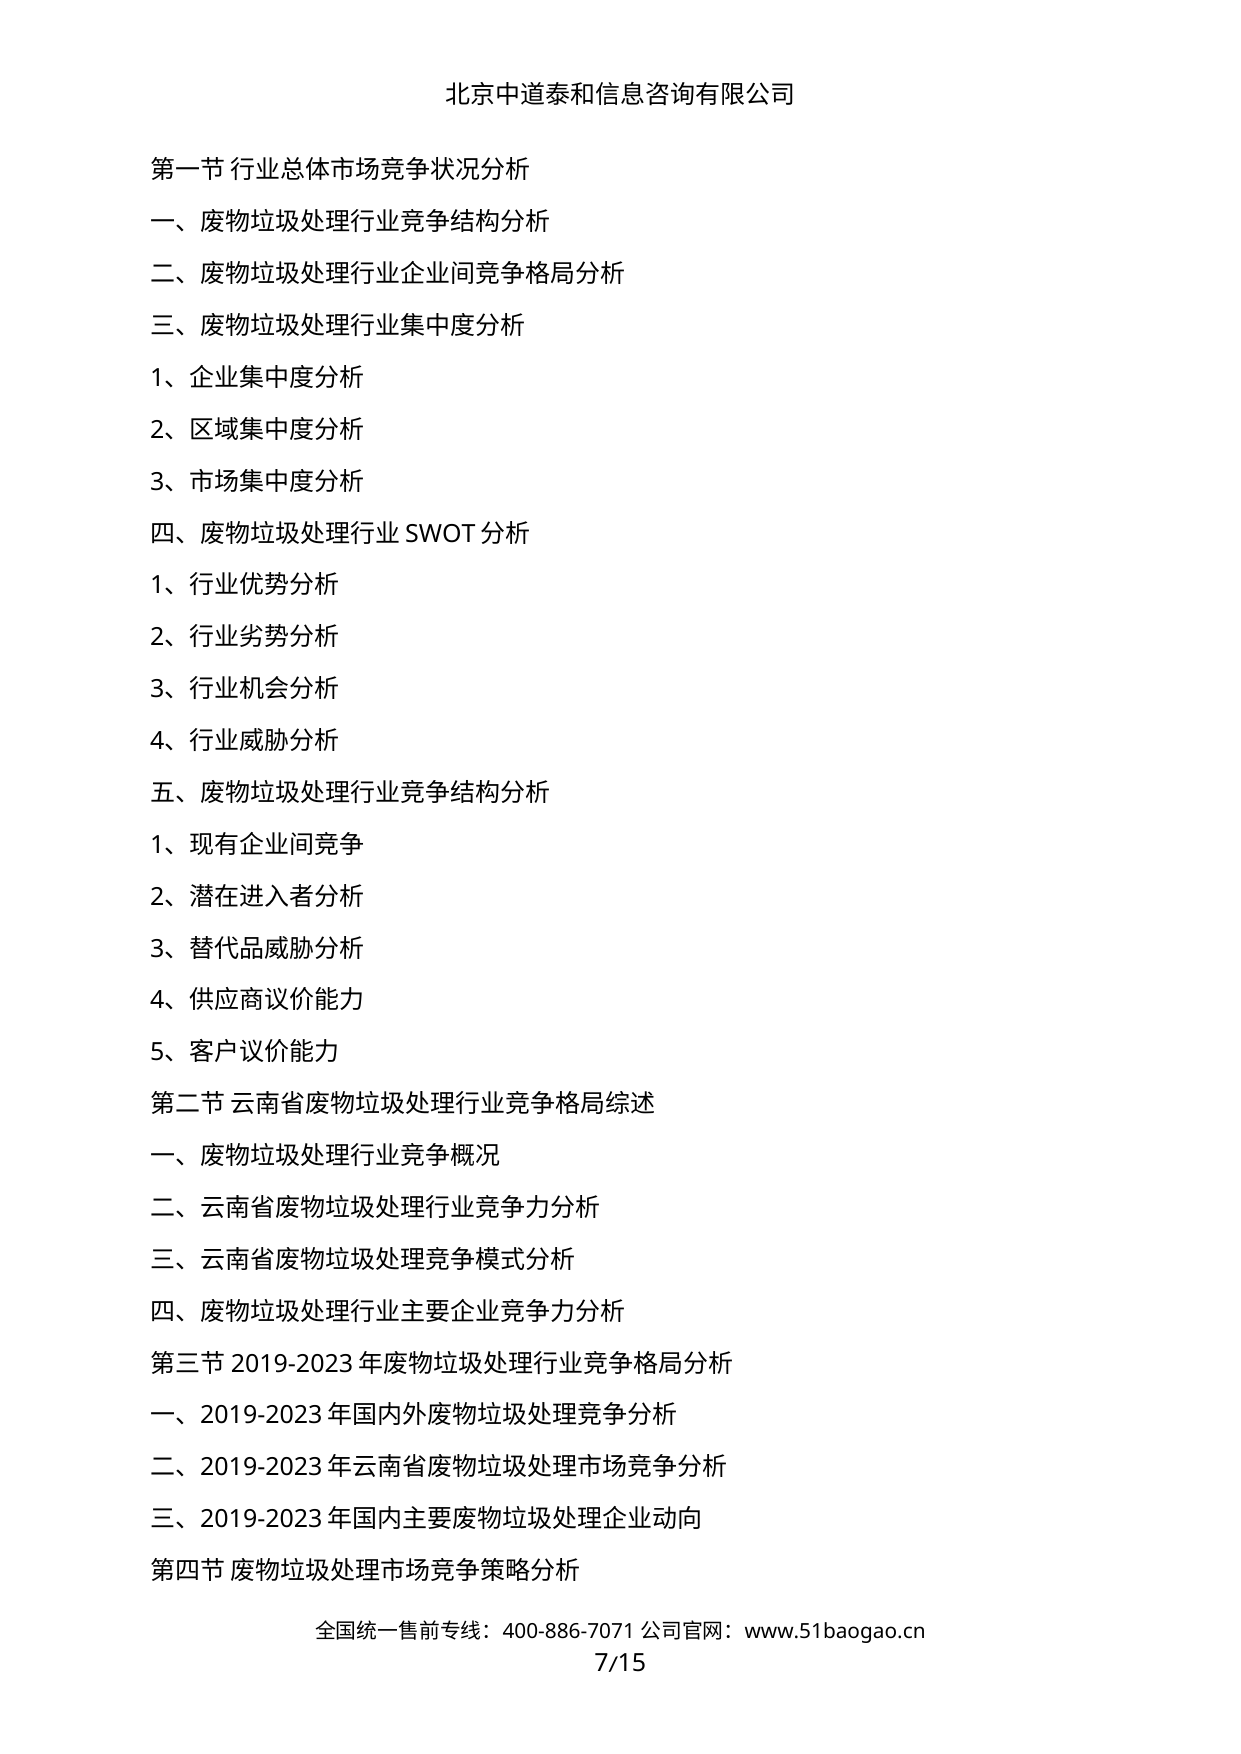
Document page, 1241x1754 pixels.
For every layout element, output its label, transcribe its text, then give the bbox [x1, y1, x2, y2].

text 3、市场集中度分析 [150, 461, 1090, 497]
text 二、2019-2023年云南省废物垃圾处理市场竞争分析 [150, 1447, 1090, 1483]
text 二、云南省废物垃圾处理行业竞争力分析 [150, 1187, 1090, 1224]
text 第二节 云南省废物垃圾处理行业竞争格局综述 [150, 1084, 1090, 1120]
text 四、废物垃圾处理行业SWOT分析 [150, 513, 1090, 549]
text 4、行业威胁分析 [150, 721, 1090, 757]
text 一、2019-2023年国内外废物垃圾处理竞争分析 [150, 1395, 1090, 1431]
text 2、区域集中度分析 [150, 409, 1090, 446]
text 1、现有企业间竞争 [150, 824, 1090, 861]
text 1、企业集中度分析 [150, 357, 1090, 394]
text 4、供应商议价能力 [150, 980, 1090, 1016]
text 1、行业优势分析 [150, 565, 1090, 601]
text 四、废物垃圾处理行业主要企业竞争力分析 [150, 1291, 1090, 1327]
text 第三节 2019-2023年废物垃圾处理行业竞争格局分析 [150, 1343, 1090, 1379]
text 第一节 行业总体市场竞争状况分析 [150, 150, 1090, 186]
text 5、客户议价能力 [150, 1032, 1090, 1068]
text 一、废物垃圾处理行业竞争结构分析 [150, 202, 1090, 238]
text 2、行业劣势分析 [150, 617, 1090, 653]
text 3、行业机会分析 [150, 669, 1090, 705]
text 第四节 废物垃圾处理市场竞争策略分析 [150, 1551, 1090, 1587]
text 二、废物垃圾处理行业企业间竞争格局分析 [150, 254, 1090, 290]
text 2、潜在进入者分析 [150, 876, 1090, 912]
text 一、废物垃圾处理行业竞争概况 [150, 1136, 1090, 1172]
text 三、云南省废物垃圾处理竞争模式分析 [150, 1239, 1090, 1276]
text 五、废物垃圾处理行业竞争结构分析 [150, 772, 1090, 809]
text 3、替代品威胁分析 [150, 928, 1090, 964]
text 三、2019-2023年国内主要废物垃圾处理企业动向 [150, 1499, 1090, 1535]
text 三、废物垃圾处理行业集中度分析 [150, 306, 1090, 342]
